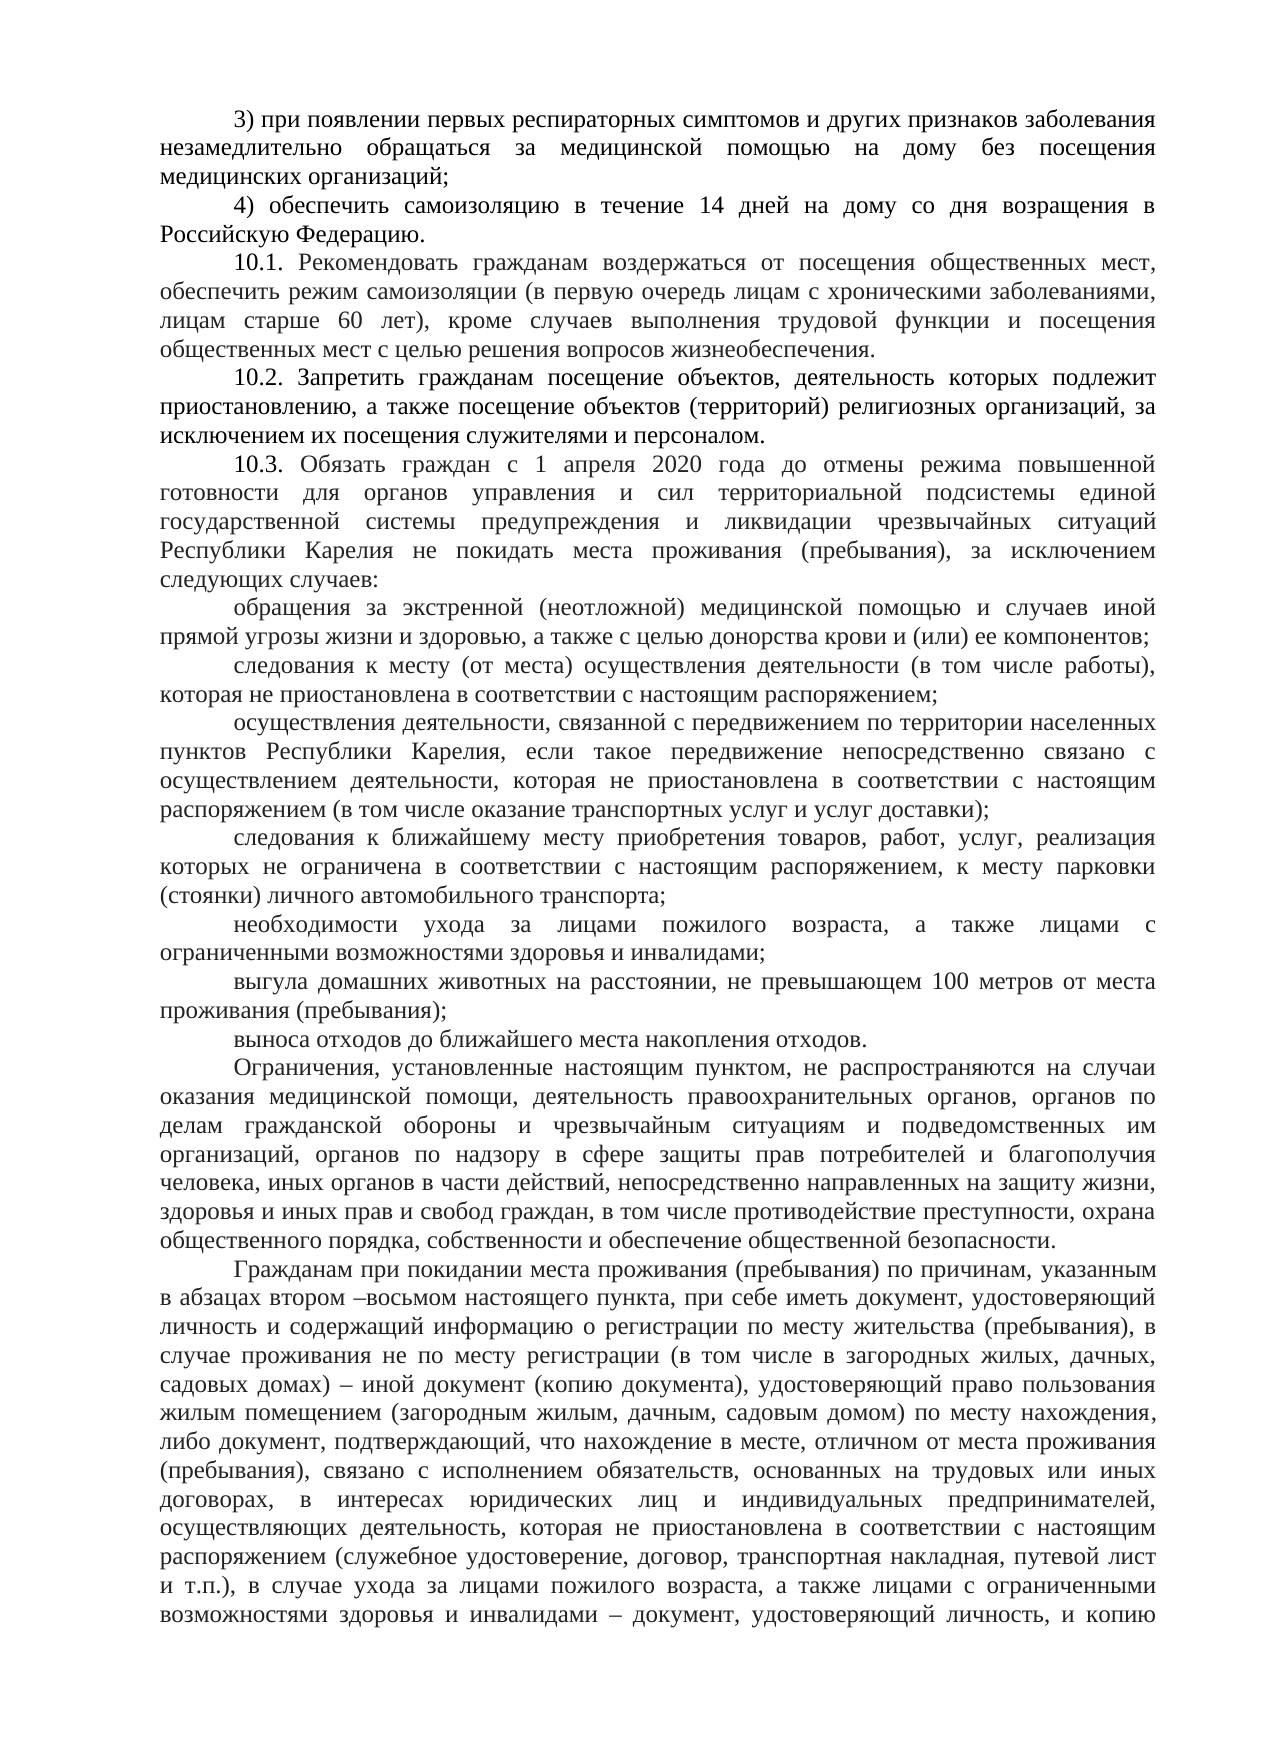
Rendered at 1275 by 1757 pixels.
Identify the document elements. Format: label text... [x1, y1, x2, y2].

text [159, 1334, 1157, 1627]
text 3) при появлении первых респираторных симптомов и других признаков заболевания незамедлительно обращаться за медицинской помощью на дому без посещения медицинских организаций; [159, 104, 1157, 190]
text осуществления деятельности, связанной с передвижением по территории населенных пунктов Республики Карелия, если такое передвижение непосредственно связано с осуществлением деятельности, которая не приостановлена в соответствии с настоящим распоряжением (в том числе оказание транспортных услуг и услуг доставки); [159, 707, 1157, 822]
text следования к месту (от места) осуществления деятельности (в том числе работы), которая не приостановлена в соответствии с настоящим распоряжением; [159, 650, 1157, 707]
text следования к ближайшему месту приобретения товаров, работ, услуг, реализация которых не ограничена в соответствии с настоящим распоряжением, к месту парковки (стоянки) личного автомобильного транспорта; [159, 822, 1157, 909]
text 10.2. Запретить гражданам посещение объектов, деятельность которых подлежит приостановлению, а также посещение объектов (территорий) религиозных организаций, за исключением их посещения служителями и персоналом. [159, 362, 1157, 449]
text необходимости ухода за лицами пожилого возраста, а также лицами с ограниченными возможностями здоровья и инвалидами; [159, 909, 1157, 966]
text 10.1. Рекомендовать гражданам воздержаться от посещения общественных мест, обеспечить режим самоизоляции (в первую очередь лицам с хроническими заболеваниями, лицам старше 60 лет), кроме случаев выполнения трудовой функции и посещения общественных мест с целью решения вопросов жизнеобеспечения. [159, 247, 1157, 362]
text обращения за экстренной (неотложной) медицинской помощью и случаев иной прямой угрозы жизни и здоровью, а также с целью донорства крови и (или) ее компонентов; [159, 592, 1157, 650]
text 10.3. Обязать граждан с 1 апреля 2020 года до отмены режима повышенной готовности для органов управления и сил территориальной подсистемы единой государственной системы предупреждения и ликвидации чрезвычайных ситуаций Республики Карелия не покидать места проживания (пребывания), за исключением следующих случаев: [159, 449, 1157, 592]
text 4) обеспечить самоизоляцию в течение 14 дней на дому со дня возращения в Российскую Федерацию. [159, 190, 1157, 247]
text выгула домашних животных на расстоянии, не превышающем 100 метров от места проживания (пребывания); [159, 966, 1157, 1024]
text Ограничения, установленные настоящим пунктом, не распространяются на случаи оказания медицинской помощи, деятельность правоохранительных органов, органов по делам гражданской обороны и чрезвычайным ситуациям и подведомственных им организаций, органов по надзору в сфере защиты прав потребителей и благополучия человека, иных органов в части действий, непосредственно направленных на защиту жизни, здоровья и иных прав и свобод граждан, в том числе противодействие преступности, охрана общественного порядка, собственности и обеспечение общественной безопасности. [159, 1052, 1157, 1254]
text выноса отходов до ближайшего места накопления отходов. [159, 1024, 1157, 1052]
